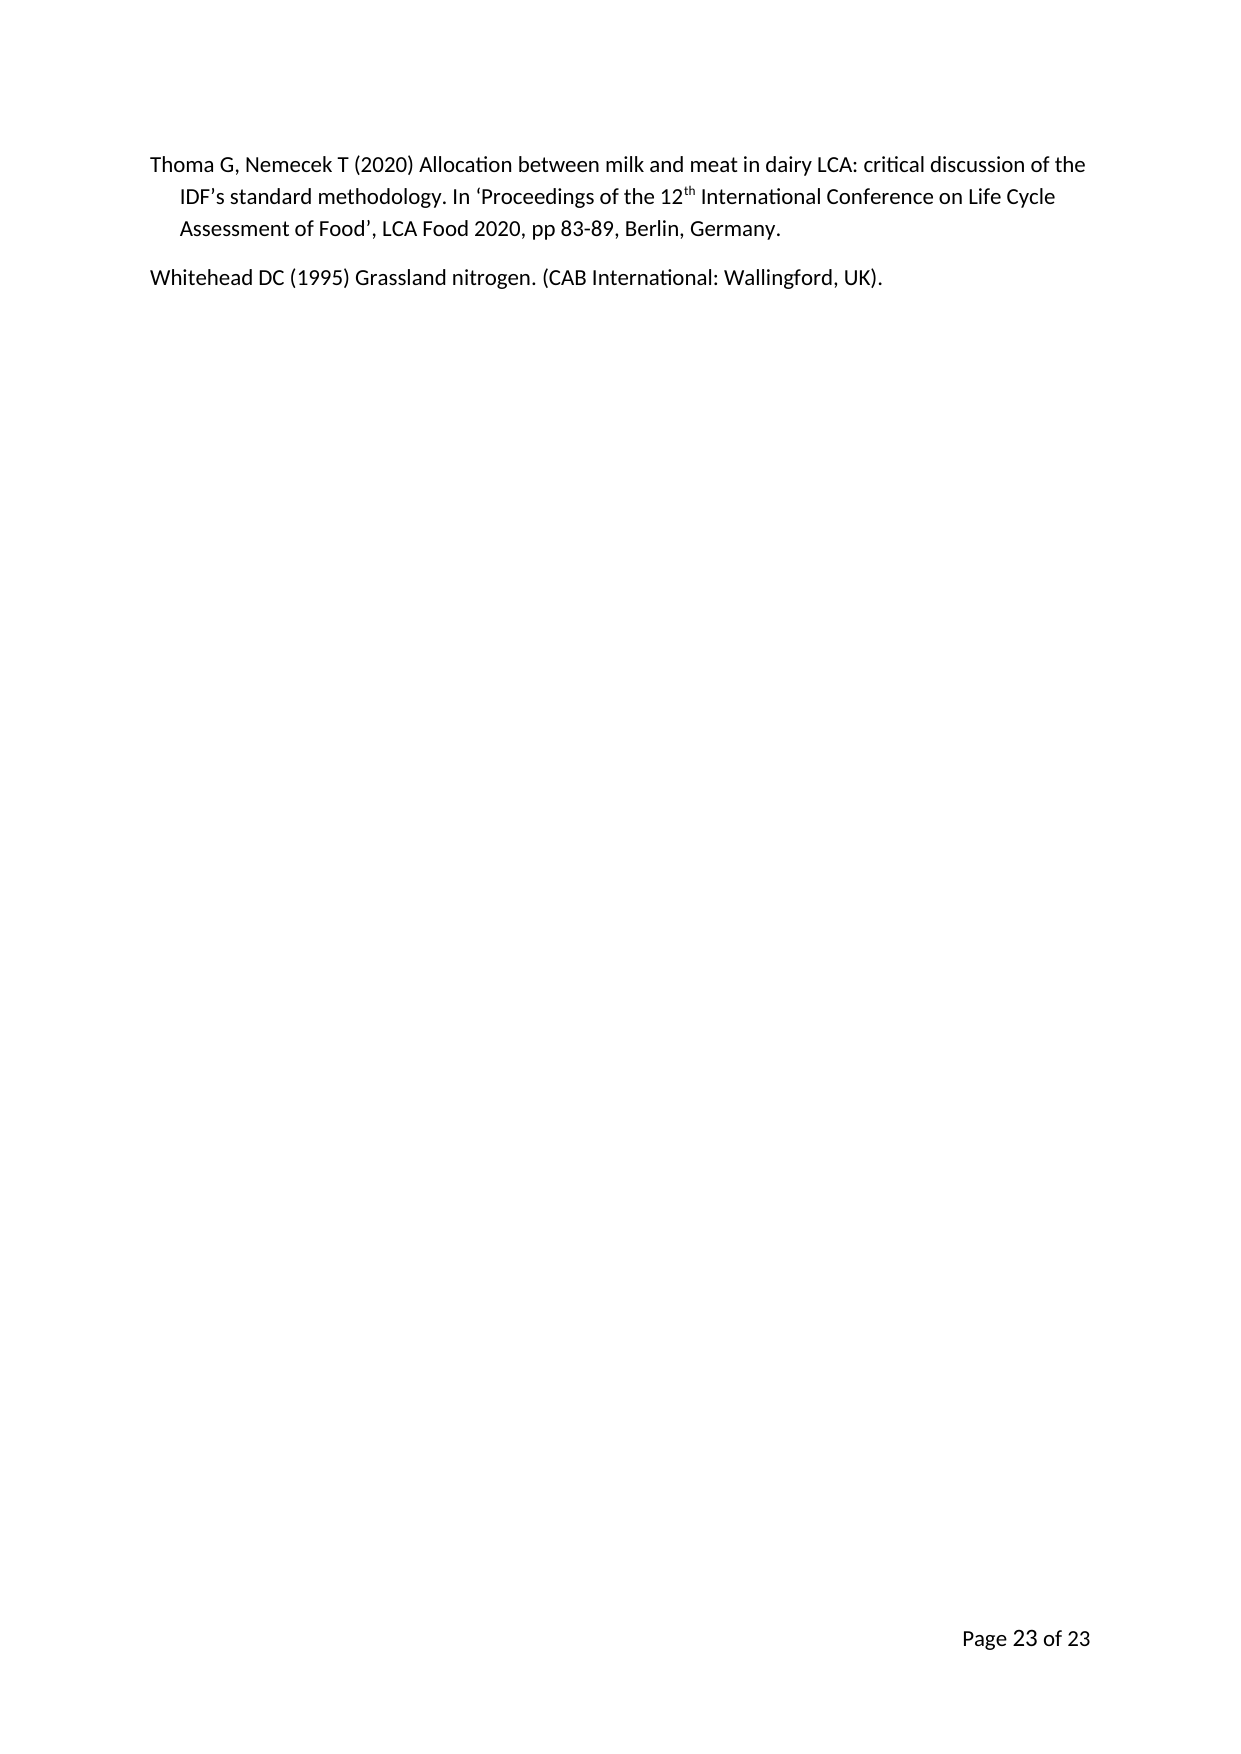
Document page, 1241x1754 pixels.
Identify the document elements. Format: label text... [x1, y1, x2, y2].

text Whitehead DC (1995) Grassland nitrogen. (CAB International: Wallingford, UK). [150, 263, 1090, 291]
text Thoma G, Nemecek T (2020) Allocation between milk and meat in dairy LCA: critical discussion of the IDF’s standard methodology. In ‘Proceedings of the 12th International Conference on Life Cycle Assessment of Food’, LCA Food 2020, pp 83-89, Berlin, Germany. [150, 150, 1090, 242]
